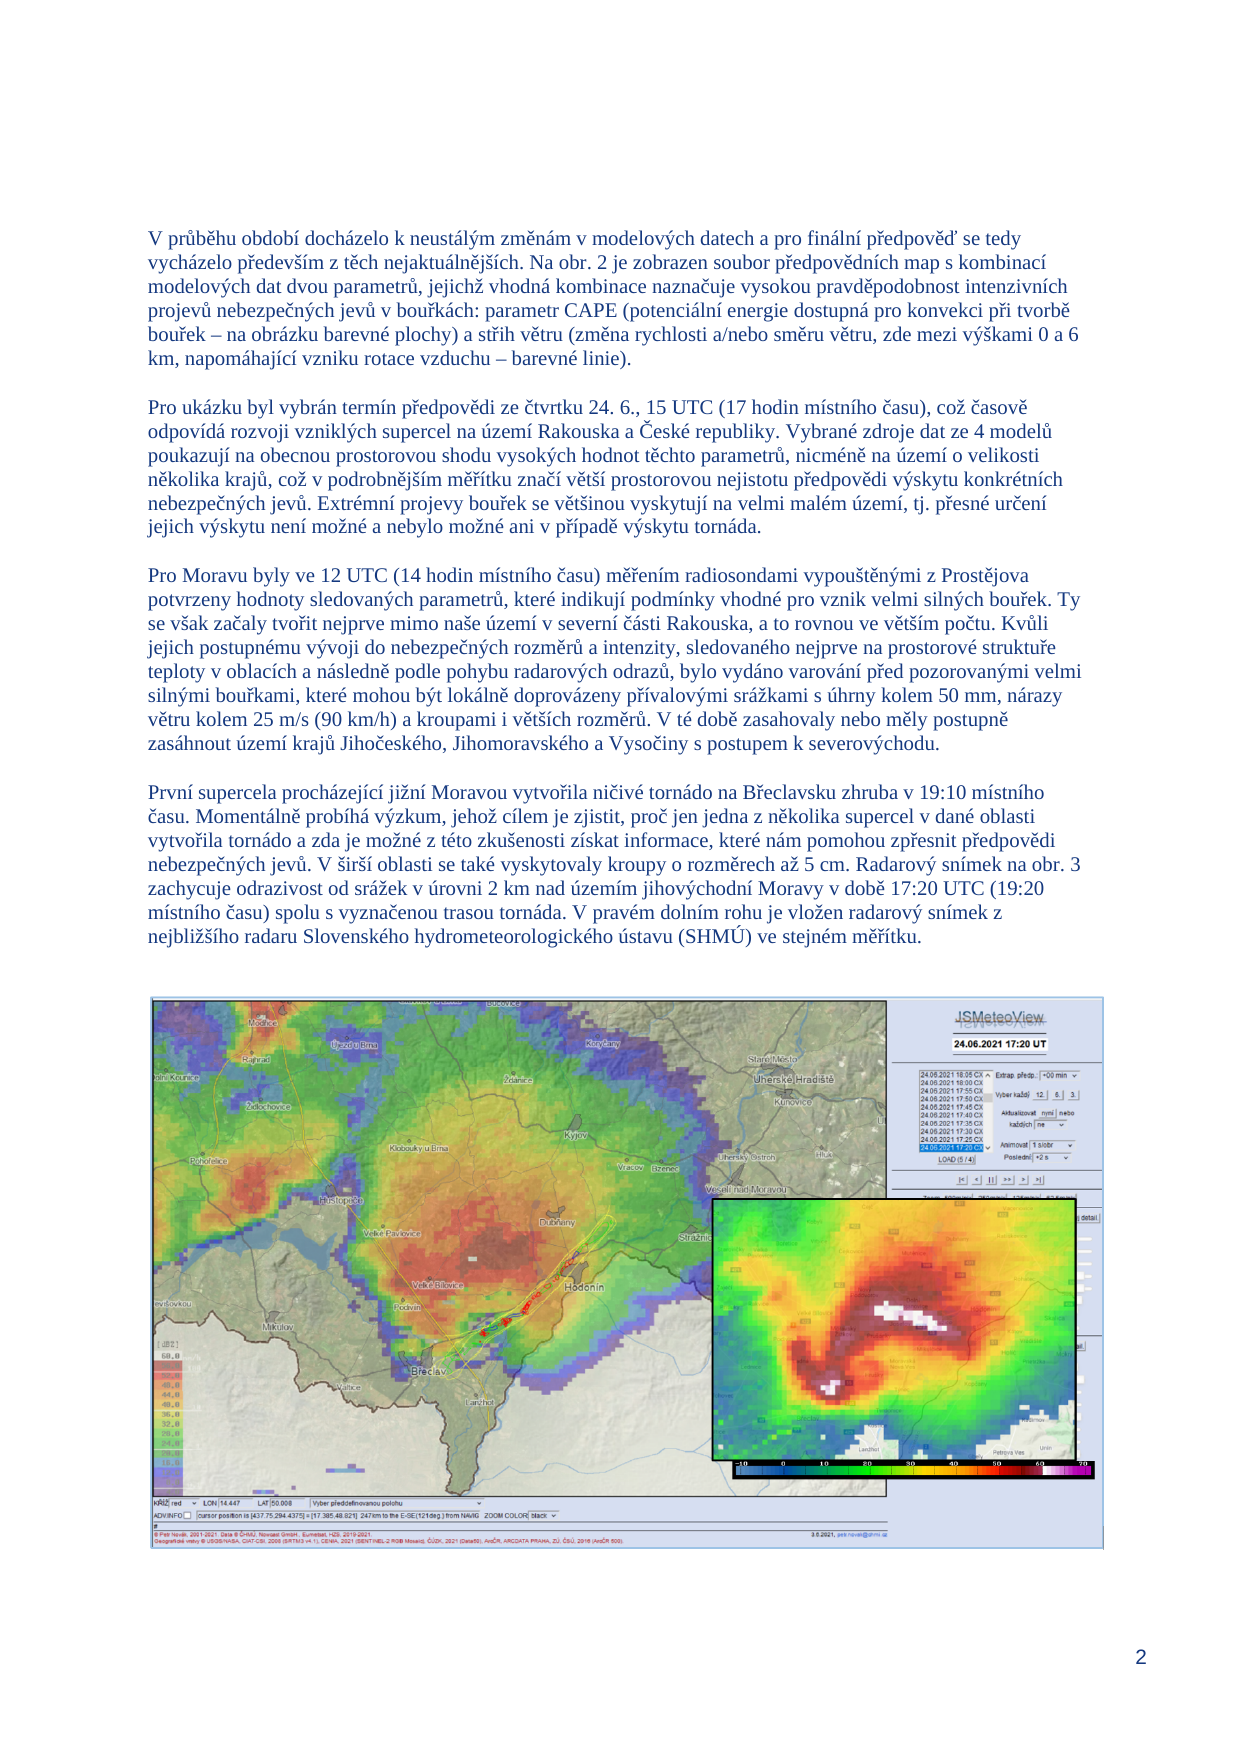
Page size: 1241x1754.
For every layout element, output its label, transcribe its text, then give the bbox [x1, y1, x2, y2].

text První supercela procházející jižní Moravou vytvořila ničivé tornádo na Břeclavsku zhruba v 19:10 místního času. Momentálně probíhá výzkum, jehož cílem je zjistit, proč jen jedna z několika supercel v dané oblasti vytvořila tornádo a zda je možné z této zkušenosti získat informace, které nám pomohou zpřesnit předpovědi nebezpečných jevů. V širší oblasti se také vyskytovaly kroupy o rozměrech až 5 cm. Radarový snímek na obr. 3 zachycuje odrazivost od srážek v úrovni 2 km nad územím jihovýchodní Moravy v době 17:20 UTC (19:20 místního času) spolu s vyznačenou trasou tornáda. V pravém dolním rohu je vložen radarový snímek z nejbližšího radaru Slovenského hydrometeorologického ústavu (SHMÚ) ve stejném měřítku. [148, 780, 1092, 948]
text Pro Moravu byly ve 12 UTC (14 hodin místního času) měřením radiosondami vypouštěnými z Prostějova potvrzeny hodnoty sledovaných parametrů, které indikují podmínky vhodné pro vznik velmi silných bouřek. Ty se však začaly tvořit nejprve mimo naše území v severní části Rakouska, a to rovnou ve větším počtu. Kvůli jejich postupnému vývoji do nebezpečných rozměrů a intenzity, sledovaného nejprve na prostorové struktuře teploty v oblacích a následně podle pohybu radarových odrazů, bylo vydáno varování před pozorovanými velmi silnými bouřkami, které mohou být lokálně doprovázeny přívalovými srážkami s úhrny kolem 50 mm, nárazy větru kolem 25 m/s (90 km/h) a kroupami i větších rozměrů. V té době zasahovaly nebo měly postupně zasáhnout území krajů Jihočeského, Jihomoravského a Vysočiny s postupem k severovýchodu. [148, 564, 1092, 755]
picture [147, 995, 1105, 1550]
text Pro ukázku byl vybrán termín předpovědi ze čtvrtku 24. 6., 15 UTC (17 hodin místního času), což časově odpovídá rozvoji vzniklých supercel na území Rakouska a České republiky. Vybrané zdroje dat ze 4 modelů poukazují na obecnou prostorovou shodu vysokých hodnot těchto parametrů, nicméně na území o velikosti několika krajů, což v podrobnějším měřítku značí větší prostorovou nejistotu předpovědi výskytu konkrétních nebezpečných jevů. Extrémní projevy bouřek se většinou vyskytují na velmi malém území, tj. přesné určení jejich výskytu není možné a nebylo možné ani v případě výskytu tornáda. [148, 395, 1092, 539]
text V průběhu období docházelo k neustálým změnám v modelových datech a pro finální předpověď se tedy vycházelo především z těch nejaktuálnějších. Na obr. 2 je zobrazen soubor předpovědních map s kombinací modelových dat dvou parametrů, jejichž vhodná kombinace naznačuje vysokou pravděpodobnost intenzivních projevů nebezpečných jevů v bouřkách: parametr CAPE (potenciální energie dostupná pro konvekci při tvorbě bouřek – na obrázku barevné plochy) a střih větru (změna rychlosti a/nebo směru větru, zde mezi výškami 0 a 6 km, napomáhající vzniku rotace vzduchu – barevné linie). [148, 226, 1092, 370]
